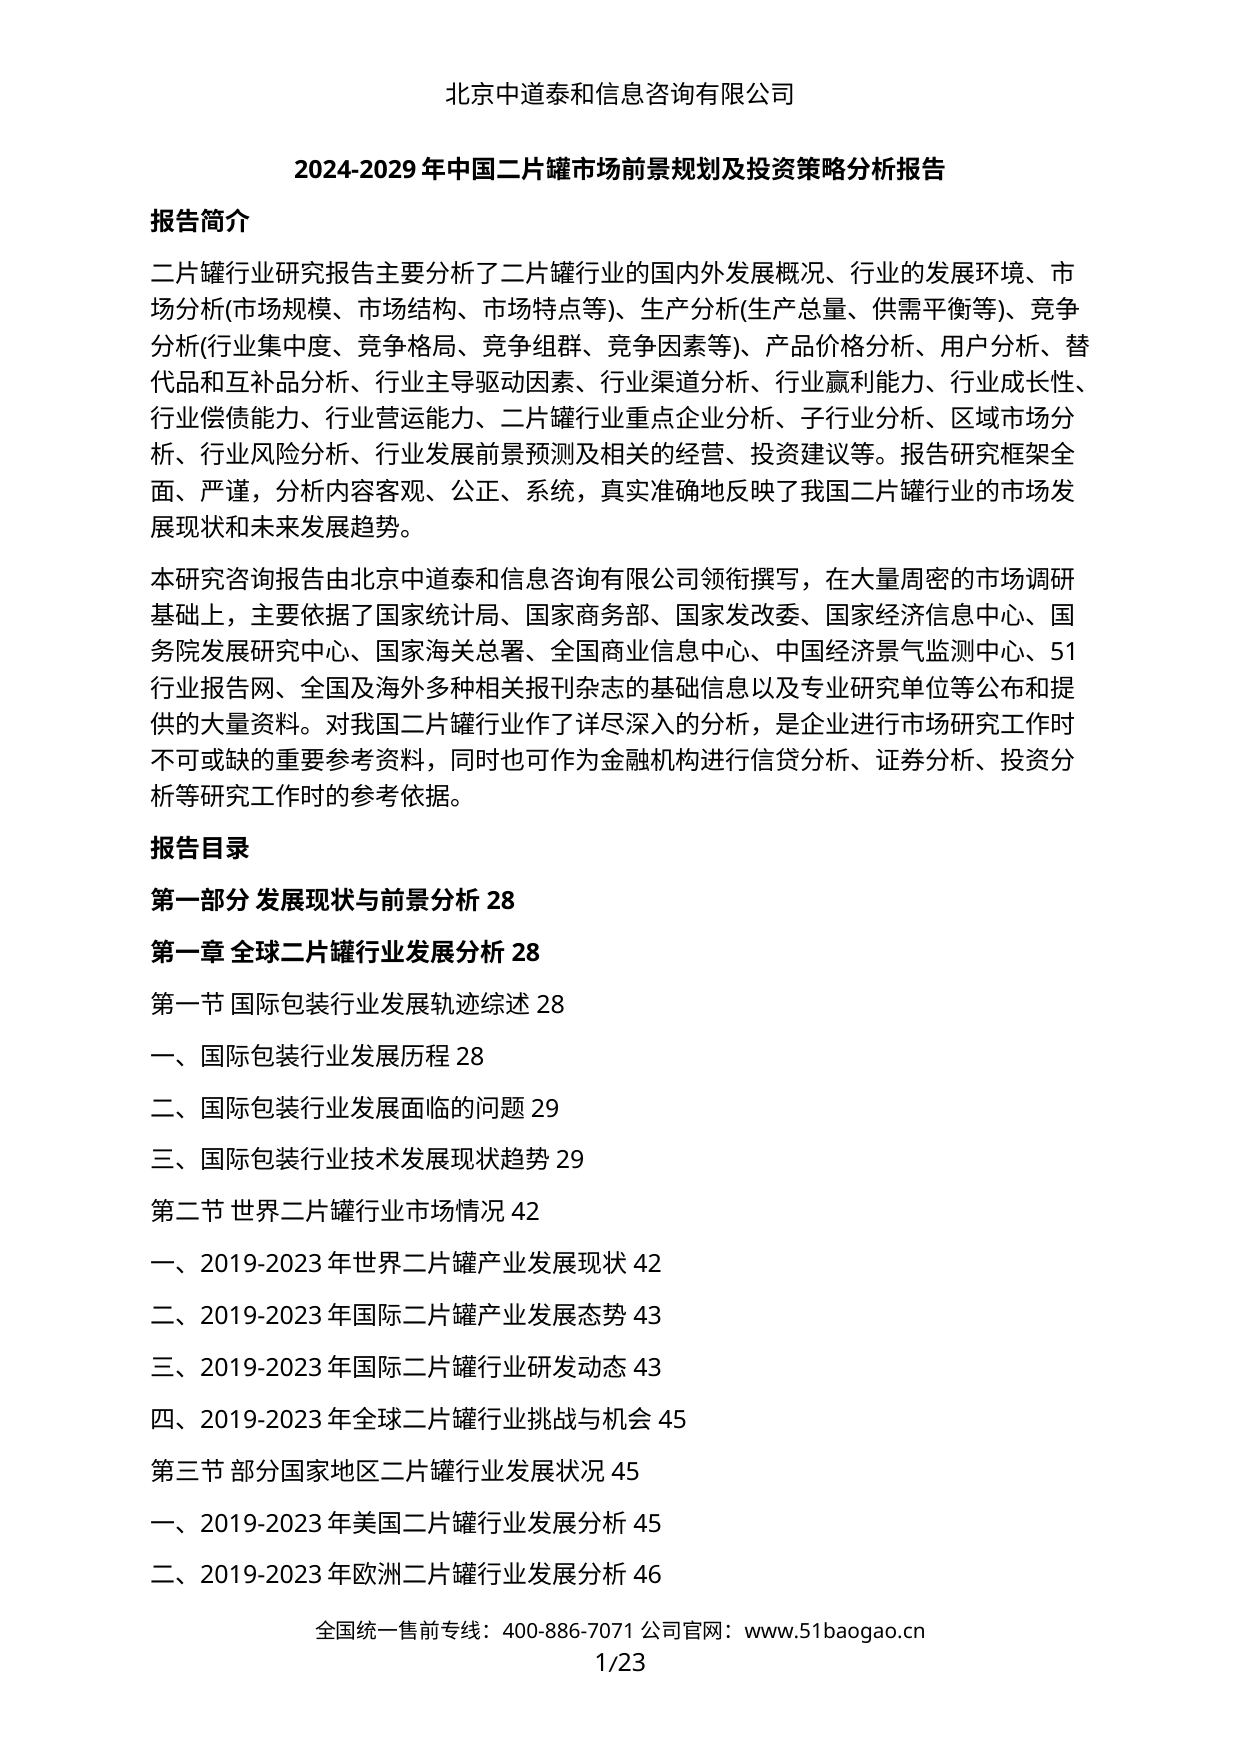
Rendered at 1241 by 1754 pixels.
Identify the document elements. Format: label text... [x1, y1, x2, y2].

text 二、国际包装行业发展面临的问题 29 [150, 1088, 1090, 1124]
text 二、2019-2023年国际二片罐产业发展态势 43 [150, 1296, 1090, 1332]
text 二片罐行业研究报告主要分析了二片罐行业的国内外发展概况、行业的发展环境、市场分析(市场规模、市场结构、市场特点等)、生产分析(生产总量、供需平衡等)、竞争分析(行业集中度、竞争格局、竞争组群、竞争因素等)、产品价格分析、用户分析、替代品和互补品分析、行业主导驱动因素、行业渠道分析、行业赢利能力、行业成长性、行业偿债能力、行业营运能力、二片罐行业重点企业分析、子行业分析、区域市场分析、行业风险分析、行业发展前景预测及相关的经营、投资建议等。报告研究框架全面、严谨，分析内容客观、公正、系统，真实准确地反映了我国二片罐行业的市场发展现状和未来发展趋势。 [150, 254, 1090, 544]
text 二、2019-2023年欧洲二片罐行业发展分析 46 [150, 1555, 1090, 1591]
text 一、2019-2023年美国二片罐行业发展分析 45 [150, 1503, 1090, 1539]
text 本研究咨询报告由北京中道泰和信息咨询有限公司领衔撰写，在大量周密的市场调研基础上，主要依据了国家统计局、国家商务部、国家发改委、国家经济信息中心、国务院发展研究中心、国家海关总署、全国商业信息中心、中国经济景气监测中心、51行业报告网、全国及海外多种相关报刊杂志的基础信息以及专业研究单位等公布和提供的大量资料。对我国二片罐行业作了详尽深入的分析，是企业进行市场研究工作时不可或缺的重要参考资料，同时也可作为金融机构进行信贷分析、证券分析、投资分析等研究工作时的参考依据。 [150, 559, 1090, 813]
text 第一章 全球二片罐行业发展分析 28 [150, 932, 1090, 969]
text 四、2019-2023年全球二片罐行业挑战与机会 45 [150, 1399, 1090, 1436]
text 三、国际包装行业技术发展现状趋势 29 [150, 1140, 1090, 1176]
text 报告简介 [150, 202, 1090, 238]
text 三、2019-2023年国际二片罐行业研发动态 43 [150, 1347, 1090, 1384]
text 2024-2029年中国二片罐市场前景规划及投资策略分析报告 [150, 150, 1090, 186]
text 第二节 世界二片罐行业市场情况 42 [150, 1192, 1090, 1228]
text 第一节 国际包装行业发展轨迹综述 28 [150, 984, 1090, 1021]
text 一、国际包装行业发展历程 28 [150, 1036, 1090, 1072]
text 报告目录 [150, 829, 1090, 865]
text 一、2019-2023年世界二片罐产业发展现状 42 [150, 1244, 1090, 1280]
text 第三节 部分国家地区二片罐行业发展状况 45 [150, 1451, 1090, 1487]
text 第一部分 发展现状与前景分析 28 [150, 881, 1090, 917]
